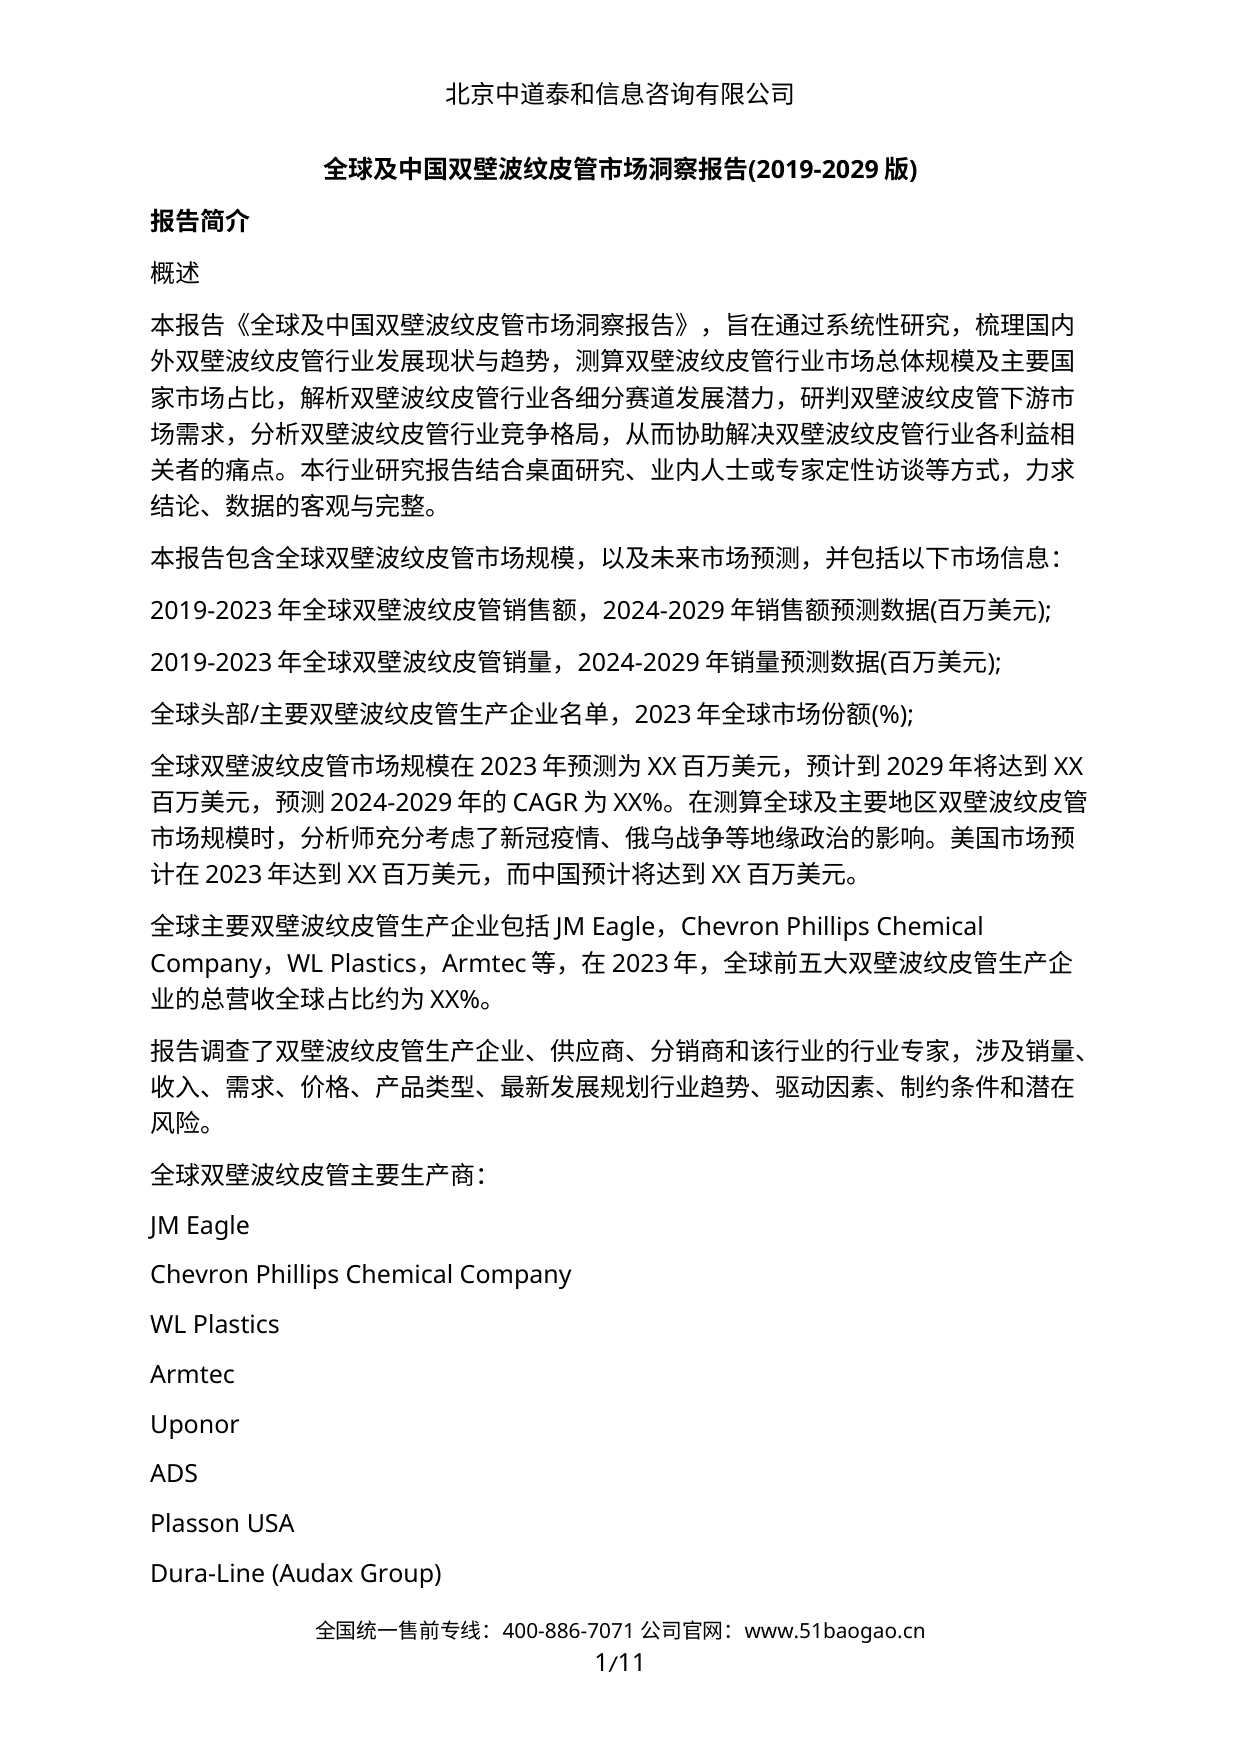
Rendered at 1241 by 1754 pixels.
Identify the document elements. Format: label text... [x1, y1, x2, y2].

text 全球主要双壁波纹皮管生产企业包括 JM Eagle，Chevron Phillips Chemical Company，WL Plastics，Armtec等，在2023年，全球前五大双壁波纹皮管生产企业的总营收全球占比约为XX%。 [150, 907, 1090, 1016]
text WL Plastics [150, 1307, 1090, 1341]
text 2019-2023年全球双壁波纹皮管销售额，2024-2029年销售额预测数据(百万美元); [150, 591, 1090, 627]
text 全球双壁波纹皮管主要生产商： [150, 1156, 1090, 1192]
text ADS [150, 1456, 1090, 1490]
text 概述 [150, 254, 1090, 290]
text Armtec [150, 1357, 1090, 1391]
text Chevron Phillips Chemical Company [150, 1257, 1090, 1291]
text 报告简介 [150, 202, 1090, 238]
text 报告调查了双壁波纹皮管生产企业、供应商、分销商和该行业的行业专家，涉及销量、收入、需求、价格、产品类型、最新发展规划行业趋势、驱动因素、制约条件和潜在风险。 [150, 1031, 1090, 1140]
text 全球头部/主要双壁波纹皮管生产企业名单，2023年全球市场份额(%); [150, 694, 1090, 731]
text 本报告包含全球双壁波纹皮管市场规模，以及未来市场预测，并包括以下市场信息： [150, 539, 1090, 575]
text 本报告《全球及中国双壁波纹皮管市场洞察报告》，旨在通过系统性研究，梳理国内外双壁波纹皮管行业发展现状与趋势，测算双壁波纹皮管行业市场总体规模及主要国家市场占比，解析双壁波纹皮管行业各细分赛道发展潜力，研判双壁波纹皮管下游市场需求，分析双壁波纹皮管行业竞争格局，从而协助解决双壁波纹皮管行业各利益相关者的痛点。本行业研究报告结合桌面研究、业内人士或专家定性访谈等方式，力求结论、数据的客观与完整。 [150, 306, 1090, 523]
text Dura-Line (Audax Group) [150, 1555, 1090, 1589]
text 全球双壁波纹皮管市场规模在2023年预测为XX百万美元，预计到2029年将达到XX百万美元，预测2024-2029年的CAGR为XX%。在测算全球及主要地区双壁波纹皮管市场规模时，分析师充分考虑了新冠疫情、俄乌战争等地缘政治的影响。美国市场预计在2023年达到XX百万美元，而中国预计将达到XX百万美元。 [150, 746, 1090, 891]
text JM Eagle [150, 1207, 1090, 1242]
text Uponor [150, 1406, 1090, 1440]
text Plasson USA [150, 1506, 1090, 1540]
text 全球及中国双壁波纹皮管市场洞察报告(2019-2029版) [150, 150, 1090, 186]
text 2019-2023年全球双壁波纹皮管销量，2024-2029年销量预测数据(百万美元); [150, 642, 1090, 679]
